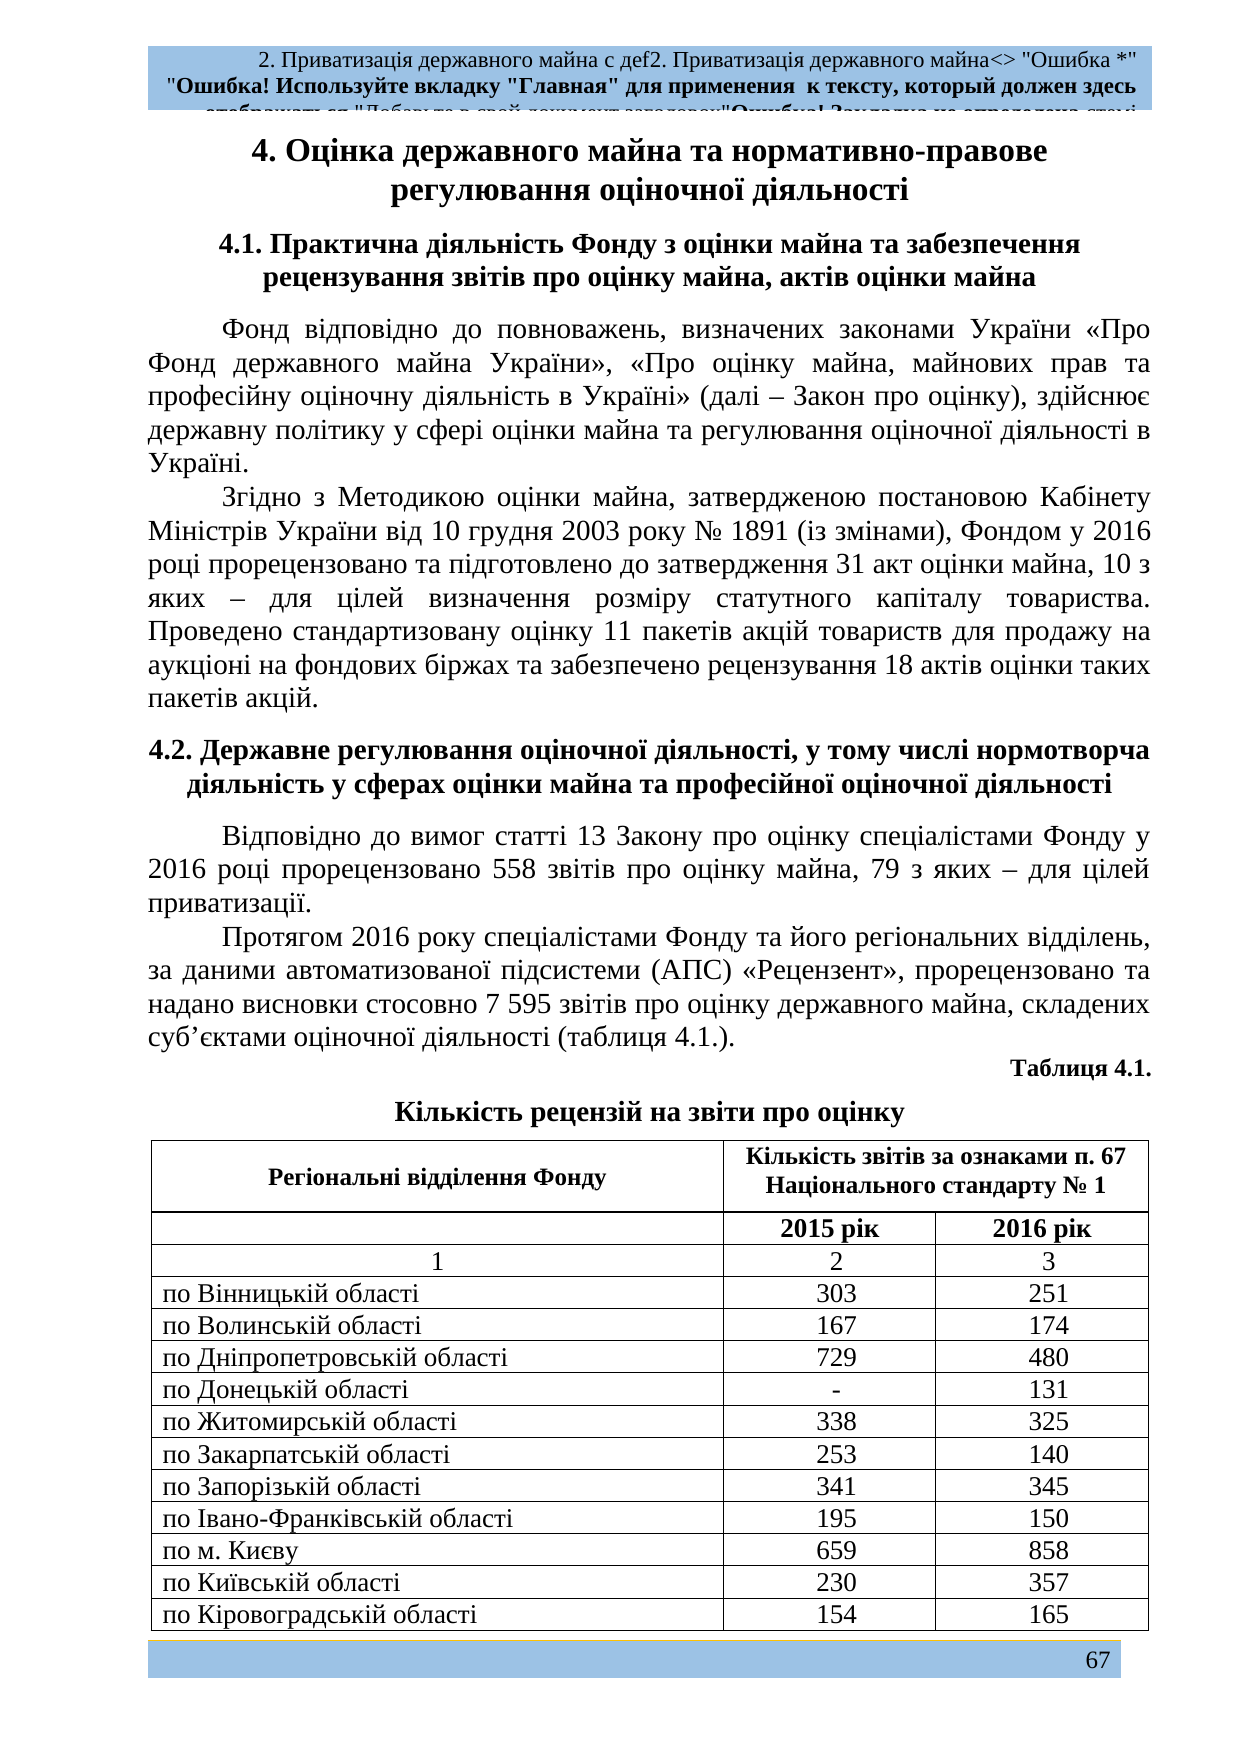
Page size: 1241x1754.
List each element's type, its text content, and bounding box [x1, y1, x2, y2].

table_cell по Дніпропетровській області [152, 1341, 723, 1372]
table_cell по Кіровоградській області [152, 1599, 723, 1630]
table_cell 325 [936, 1406, 1148, 1437]
table_cell 345 [936, 1470, 1148, 1501]
table_header Кількість звітів за ознаками п. 67 Національного стандарту № 1 [724, 1141, 1148, 1211]
table_cell 341 [724, 1470, 935, 1501]
table_cell 195 [724, 1502, 935, 1533]
subtitle 4.1. Практична діяльність Фонду з оцінки майна та забезпечення рецензування звітів про оцінку майна, актів оцінки майна [148, 226, 1152, 293]
table_cell 253 [724, 1438, 935, 1469]
table_cell по Вінницькій області [152, 1277, 723, 1308]
table_cell 165 [936, 1599, 1148, 1630]
text Згідно з Методикою оцінки майна, затвердженою постановою Кабінету Міністрів України від 10 грудня 2003 року № 1891 (із змінами), Фондом у 2016 році прорецензовано та підготовлено до затвердження 31 акт оцінки майна, 10 з яких – для цілей визначення розміру статутного капіталу товариства. Проведено стандартизовану оцінку 11 пакетів акцій товариств для продажу на аукціоні на фондових біржах та забезпечено рецензування 18 актів оцінки таких пакетів акцій. [148, 479, 1152, 714]
text Відповідно до вимог статті 13 Закону про оцінку спеціалістами Фонду у 2016 році прорецензовано 558 звітів про оцінку майна, 79 з яких – для цілей приватизації. [148, 818, 1152, 919]
table_cell 338 [724, 1406, 935, 1437]
table_cell 659 [724, 1534, 935, 1565]
table_cell 1 [152, 1245, 723, 1276]
table_cell 729 [724, 1341, 935, 1372]
table_cell 2016 рік [936, 1213, 1148, 1243]
table_cell - [724, 1373, 935, 1404]
table_cell 154 [724, 1599, 935, 1630]
text Таблиця 4.1. [148, 1053, 1152, 1082]
subtitle 4.2. Державне регулювання оціночної діяльності, у тому числі нормотворча діяльність у сферах оцінки майна та професійної оціночної діяльності [148, 732, 1152, 799]
text Протягом 2016 року спеціалістами Фонду та його регіональних відділень, за даними автоматизованої підсистеми (АПС) «Рецензент», прорецензовано та надано висновки стосовно 7 595 звітів про оцінку державного майна, складених суб’єктами оціночної діяльності (таблиця 4.1.). [148, 919, 1152, 1053]
table_cell 2 [724, 1245, 935, 1276]
table_cell 174 [936, 1309, 1148, 1340]
table_cell 230 [724, 1566, 935, 1598]
table_cell 140 [936, 1438, 1148, 1469]
table_cell 131 [936, 1373, 1148, 1404]
table_cell по Донецькій області [152, 1373, 723, 1404]
text Фонд відповідно до повноважень, визначених законами України «Про Фонд державного майна України», «Про оцінку майна, майнових прав та професійну оціночну діяльність в Україні» (далі – Закон про оцінку), здійснює державну політику у сфері оцінки майна та регулювання оціночної діяльності в Україні. [148, 311, 1152, 479]
table_cell 167 [724, 1309, 935, 1340]
table_cell по Волинській області [152, 1309, 723, 1340]
table_cell [152, 1213, 723, 1243]
subtitle 4. Оцінка державного майна та нормативно-правове регулювання оціночної діяльності [148, 131, 1152, 207]
table_cell по Запорізькій області [152, 1470, 723, 1501]
table_cell по Закарпатській області [152, 1438, 723, 1469]
table_cell 3 [936, 1245, 1148, 1276]
table_cell по Київській області [152, 1566, 723, 1598]
text Кількість рецензій на звіти про оцінку [148, 1094, 1152, 1128]
table_cell по Івано-Франківській області [152, 1502, 723, 1533]
table_cell 2015 рік [724, 1213, 935, 1243]
table_cell 357 [936, 1566, 1148, 1598]
table_cell 150 [936, 1502, 1148, 1533]
table_header Регіональні відділення Фонду [152, 1141, 723, 1211]
table_cell 480 [936, 1341, 1148, 1372]
table_cell 251 [936, 1277, 1148, 1308]
table_cell 303 [724, 1277, 935, 1308]
table_cell 858 [936, 1534, 1148, 1565]
table_cell по м. Києву [152, 1534, 723, 1565]
table_cell по Житомирській області [152, 1406, 723, 1437]
